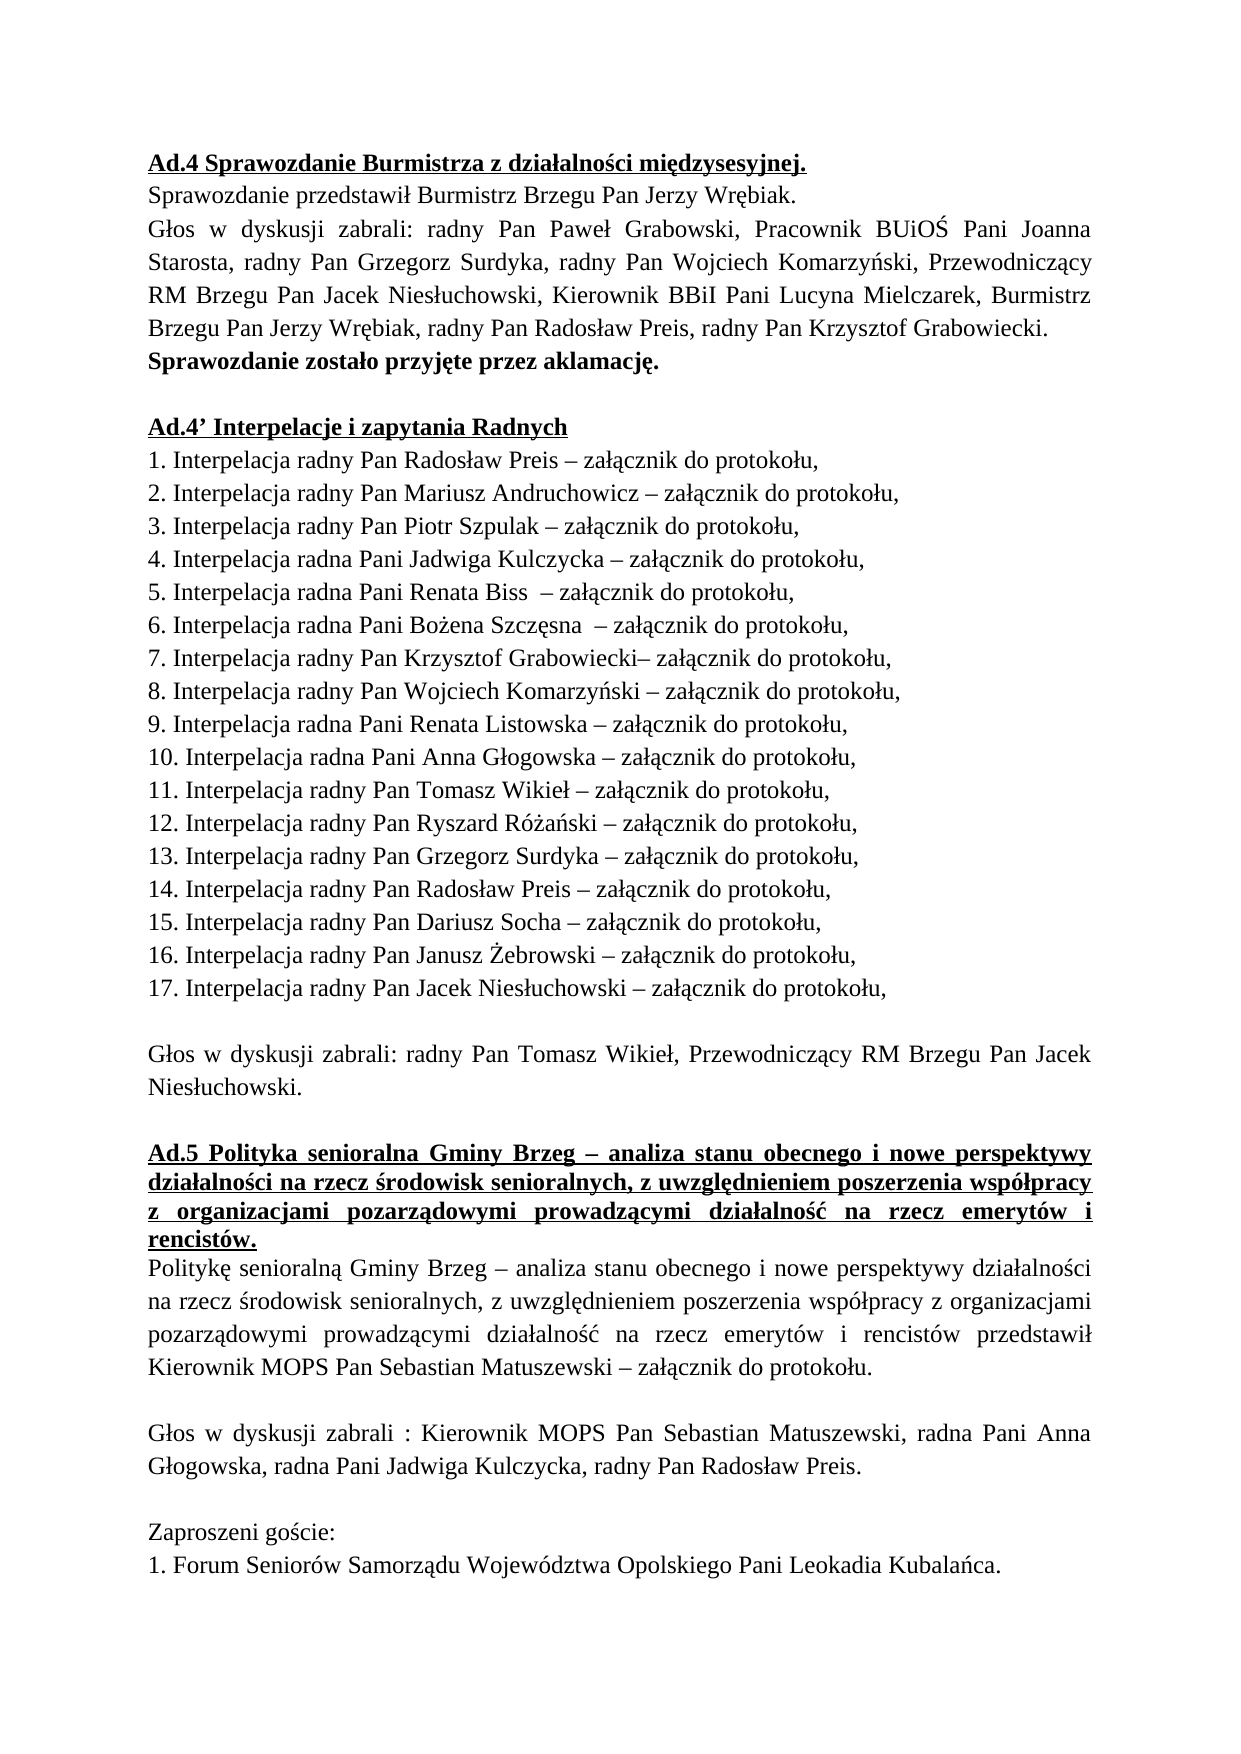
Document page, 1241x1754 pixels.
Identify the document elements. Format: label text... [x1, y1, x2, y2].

text Ad.4’ Interpelacje i zapytania Radnych [148, 412, 1093, 441]
text Sprawozdanie zostało przyjęte przez aklamację. [148, 346, 1093, 374]
text Głos w dyskusji zabrali : Kierownik MOPS Pan Sebastian Matuszewski, radna Pani Anna Głogowska, radna Pani Jadwiga Kulczycka, radny Pan Radosław Preis. [148, 1418, 1093, 1480]
text 10. Interpelacja radna Pani Anna Głogowska – załącznik do protokołu, [148, 742, 1093, 771]
text 9. Interpelacja radna Pani Renata Listowska – załącznik do protokołu, [148, 709, 1093, 738]
text Ad.4 Sprawozdanie Burmistrza z działalności międzysesyjnej. [148, 148, 1093, 176]
text 14. Interpelacja radny Pan Radosław Preis – załącznik do protokołu, [148, 874, 1093, 903]
text 2. Interpelacja radny Pan Mariusz Andruchowicz – załącznik do protokołu, [148, 478, 1093, 507]
text 3. Interpelacja radny Pan Piotr Szpulak – załącznik do protokołu, [148, 511, 1093, 539]
text 17. Interpelacja radny Pan Jacek Niesłuchowski – załącznik do protokołu, [148, 973, 1093, 1002]
text Głos w dyskusji zabrali: radny Pan Tomasz Wikieł, Przewodniczący RM Brzegu Pan Jacek Niesłuchowski. [148, 1039, 1093, 1101]
text 1. Forum Seniorów Samorządu Województwa Opolskiego Pani Leokadia Kubalańca. [148, 1550, 1093, 1579]
text 16. Interpelacja radny Pan Janusz Żebrowski – załącznik do protokołu, [148, 940, 1093, 969]
text 15. Interpelacja radny Pan Dariusz Socha – załącznik do protokołu, [148, 907, 1093, 936]
text 12. Interpelacja radny Pan Ryszard Różański – załącznik do protokołu, [148, 808, 1093, 837]
text Ad.5 Polityka senioralna Gminy Brzeg – analiza stanu obecnego i nowe perspektywy działalności na rzecz środowisk senioralnych, z uwzględnieniem poszerzenia współpracy z organizacjami pozarządowymi prowadzącymi działalność na rzecz emerytów i rencistów. [148, 1222, 1093, 1253]
text Zaproszeni goście: [148, 1517, 1093, 1546]
text Głos w dyskusji zabrali: radny Pan Paweł Grabowski, Pracownik BUiOŚ Pani Joanna Starosta, radny Pan Grzegorz Surdyka, radny Pan Wojciech Komarzyński, Przewodniczący RM Brzegu Pan Jacek Niesłuchowski, Kierownik BBiI Pani Lucyna Mielczarek, Burmistrz Brzegu Pan Jerzy Wrębiak, radny Pan Radosław Preis, radny Pan Krzysztof Grabowiecki. [148, 214, 1093, 341]
text Ad.5 Polityka senioralna Gminy Brzeg – analiza stanu obecnego i nowe perspektywy działalności na rzecz środowisk senioralnych, z uwzględnieniem poszerzenia współpracy z organizacjami pozarządowymi prowadzącymi działalność na rzecz emerytów i rencistów. [148, 1193, 1093, 1221]
text 11. Interpelacja radny Pan Tomasz Wikieł – załącznik do protokołu, [148, 775, 1093, 804]
text Politykę senioralną Gminy Brzeg – analiza stanu obecnego i nowe perspektywy działalności na rzecz środowisk senioralnych, z uwzględnieniem poszerzenia współpracy z organizacjami pozarządowymi prowadzącymi działalność na rzecz emerytów i rencistów przedstawił Kierownik MOPS Pan Sebastian Matuszewski – załącznik do protokołu. [148, 1253, 1093, 1381]
text 5. Interpelacja radna Pani Renata Biss – załącznik do protokołu, [148, 577, 1093, 606]
text 8. Interpelacja radny Pan Wojciech Komarzyński – załącznik do protokołu, [148, 676, 1093, 705]
text 1. Interpelacja radny Pan Radosław Preis – załącznik do protokołu, [148, 445, 1093, 473]
text 7. Interpelacja radny Pan Krzysztof Grabowiecki– załącznik do protokołu, [148, 643, 1093, 672]
text 4. Interpelacja radna Pani Jadwiga Kulczycka – załącznik do protokołu, [148, 544, 1093, 573]
text 6. Interpelacja radna Pani Bożena Szczęsna – załącznik do protokołu, [148, 610, 1093, 639]
text Sprawozdanie przedstawił Burmistrz Brzegu Pan Jerzy Wrębiak. [148, 181, 1093, 209]
text 13. Interpelacja radny Pan Grzegorz Surdyka – załącznik do protokołu, [148, 841, 1093, 870]
text Ad.5 Polityka senioralna Gminy Brzeg – analiza stanu obecnego i nowe perspektywy działalności na rzecz środowisk senioralnych, z uwzględnieniem poszerzenia współpracy z organizacjami pozarządowymi prowadzącymi działalność na rzecz emerytów i rencistów. [148, 1138, 1093, 1192]
